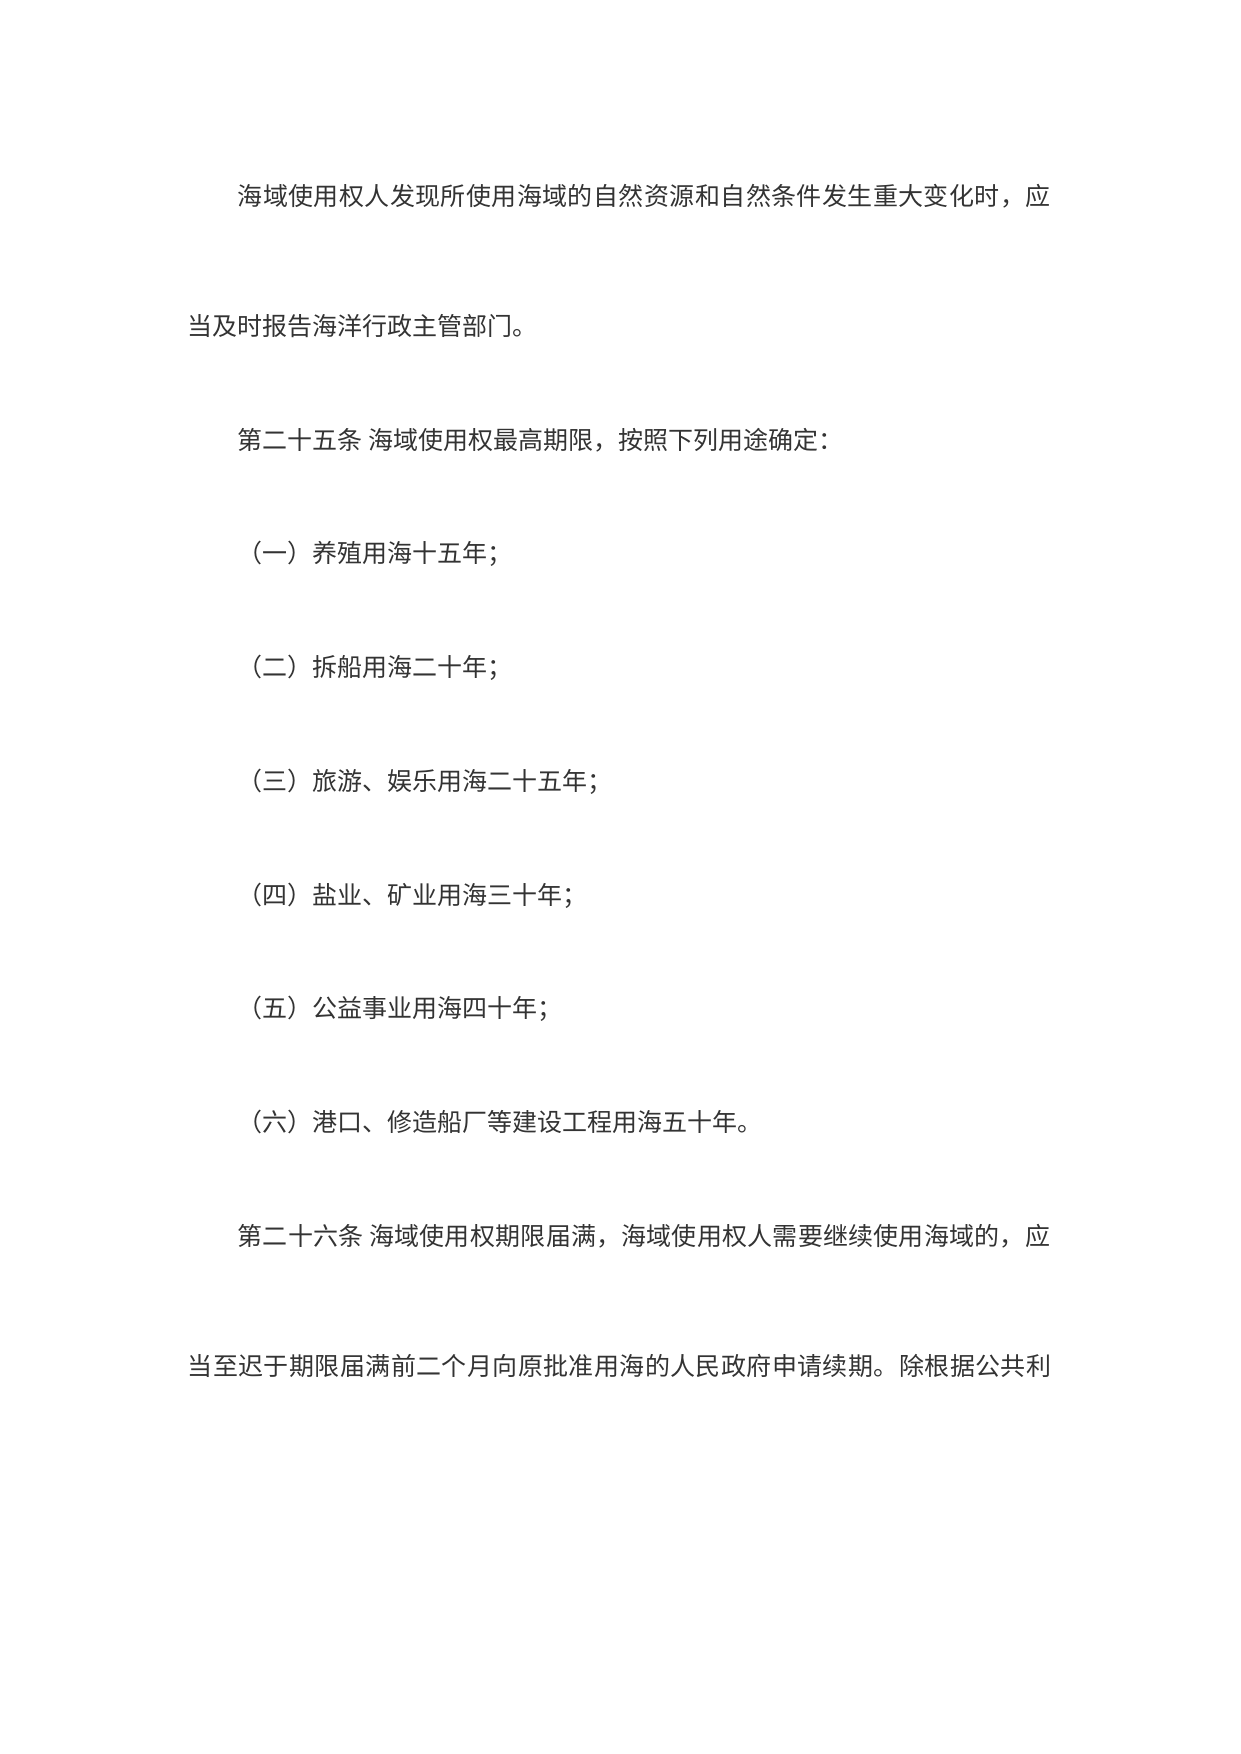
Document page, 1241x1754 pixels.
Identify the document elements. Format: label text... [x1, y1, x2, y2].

text （六）港口、修造船厂等建设工程用海五十年。 [187, 1088, 1053, 1153]
text （五）公益事业用海四十年； [187, 974, 1053, 1039]
text （一）养殖用海十五年； [187, 519, 1053, 584]
text （四）盐业、矿业用海三十年； [187, 861, 1053, 926]
text 第二十五条 海域使用权最高期限，按照下列用途确定： [187, 406, 1053, 471]
text （三）旅游、娱乐用海二十五年； [187, 747, 1053, 812]
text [187, 1202, 1053, 1397]
text （二）拆船用海二十年； [187, 633, 1053, 698]
text 海域使用权人发现所使用海域的自然资源和自然条件发生重大变化时，应当及时报告海洋行政主管部门。 [187, 162, 1053, 357]
